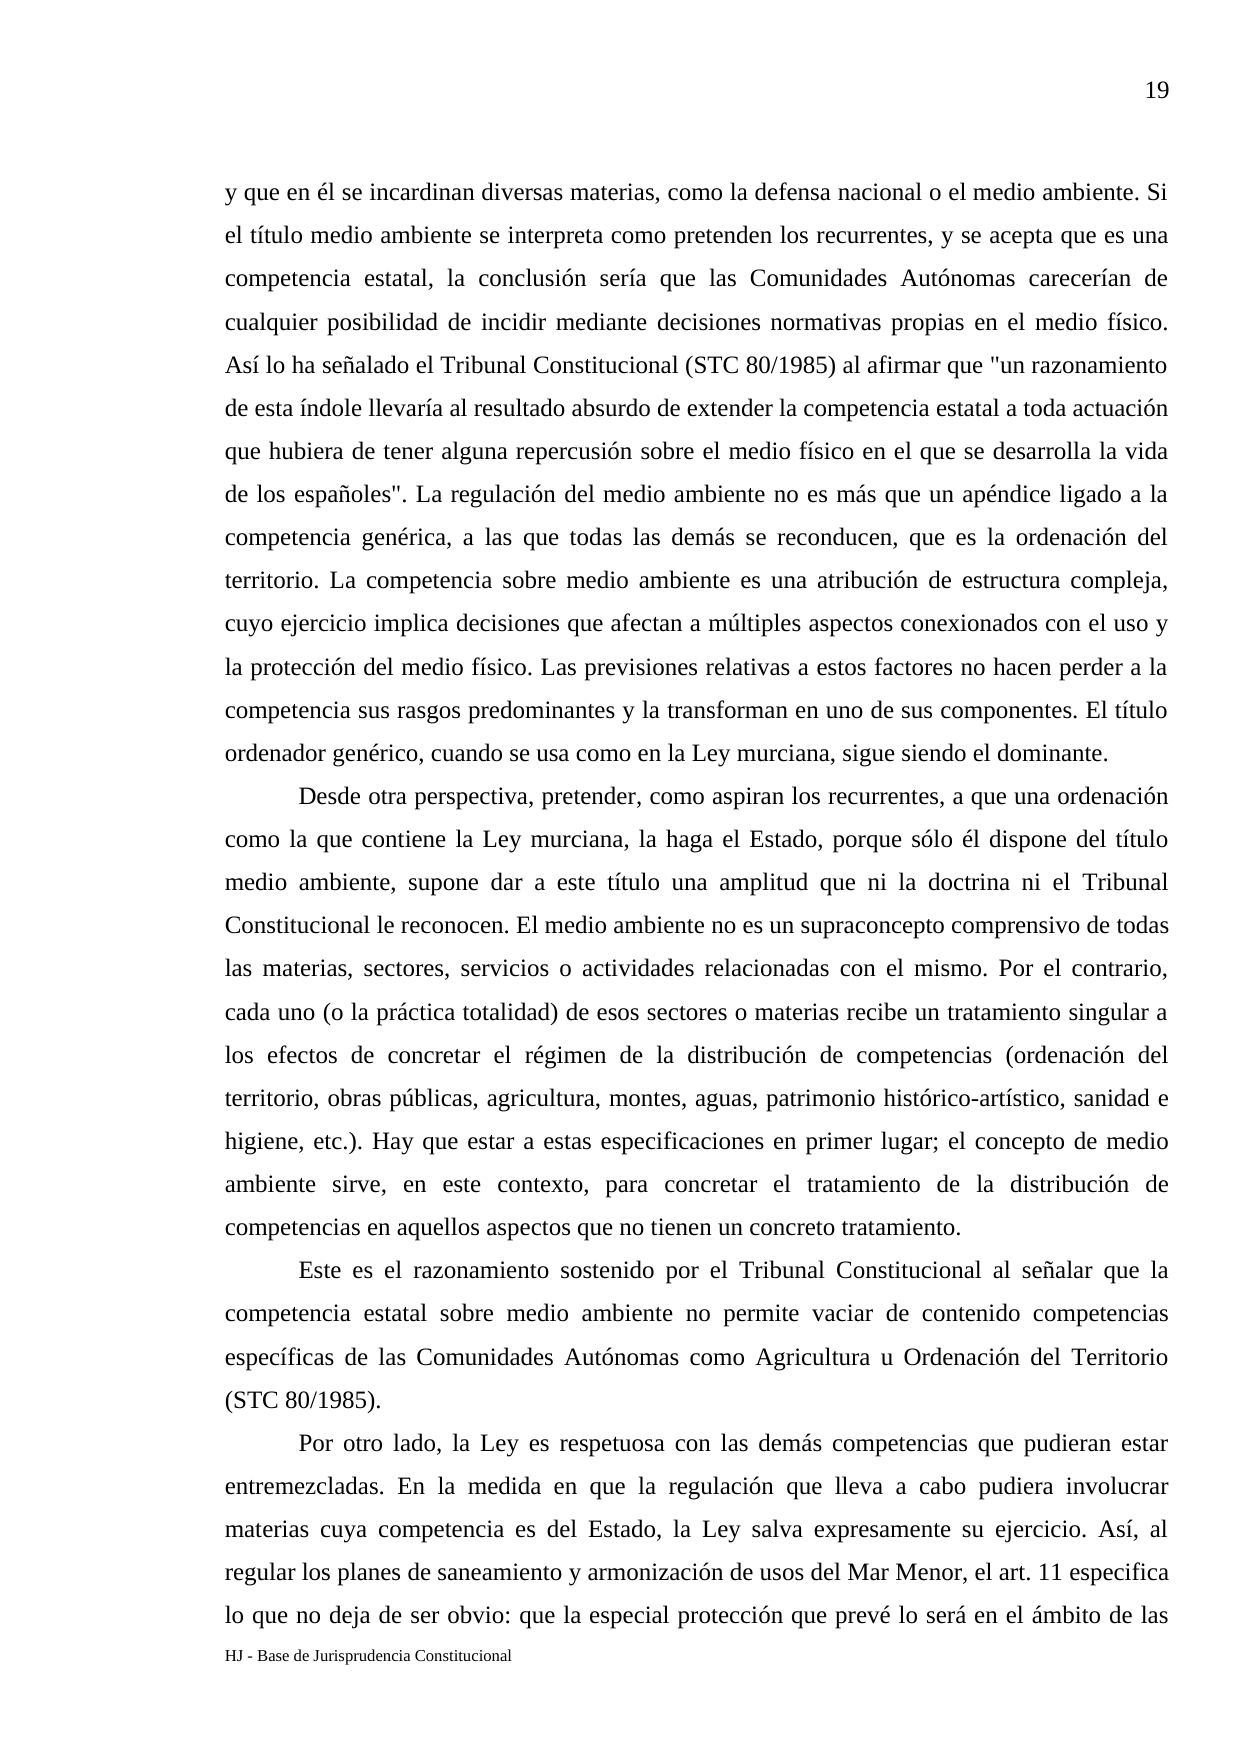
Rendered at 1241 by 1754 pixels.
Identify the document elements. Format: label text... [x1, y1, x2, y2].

text Desde otra perspectiva, pretender, como aspiran los recurrentes, a que una ordenación como la que contiene la Ley murciana, la haga el Estado, porque sólo él dispone del título medio ambiente, supone dar a este título una amplitud que ni la doctrina ni el Tribunal Constitucional le reconocen. El medio ambiente no es un supraconcepto comprensivo de todas las materias, sectores, servicios o actividades relacionadas con el mismo. Por el contrario, cada uno (o la práctica totalidad) de esos sectores o materias recibe un tratamiento singular a los efectos de concretar el régimen de la distribución de competencias (ordenación del territorio, obras públicas, agricultura, montes, aguas, patrimonio histórico-artístico, sanidad e higiene, etc.). Hay que estar a estas especificaciones en primer lugar; el concepto de medio ambiente sirve, en este contexto, para concretar el tratamiento de la distribución de competencias en aquellos aspectos que no tienen un concreto tratamiento. [224, 781, 1169, 1241]
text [224, 177, 1169, 767]
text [224, 1428, 1169, 1629]
text Este es el razonamiento sostenido por el Tribunal Constitucional al señalar que la competencia estatal sobre medio ambiente no permite vaciar de contenido competencias específicas de las Comunidades Autónomas como Agricultura u Ordenación del Territorio (STC 80/1985). [224, 1255, 1169, 1413]
